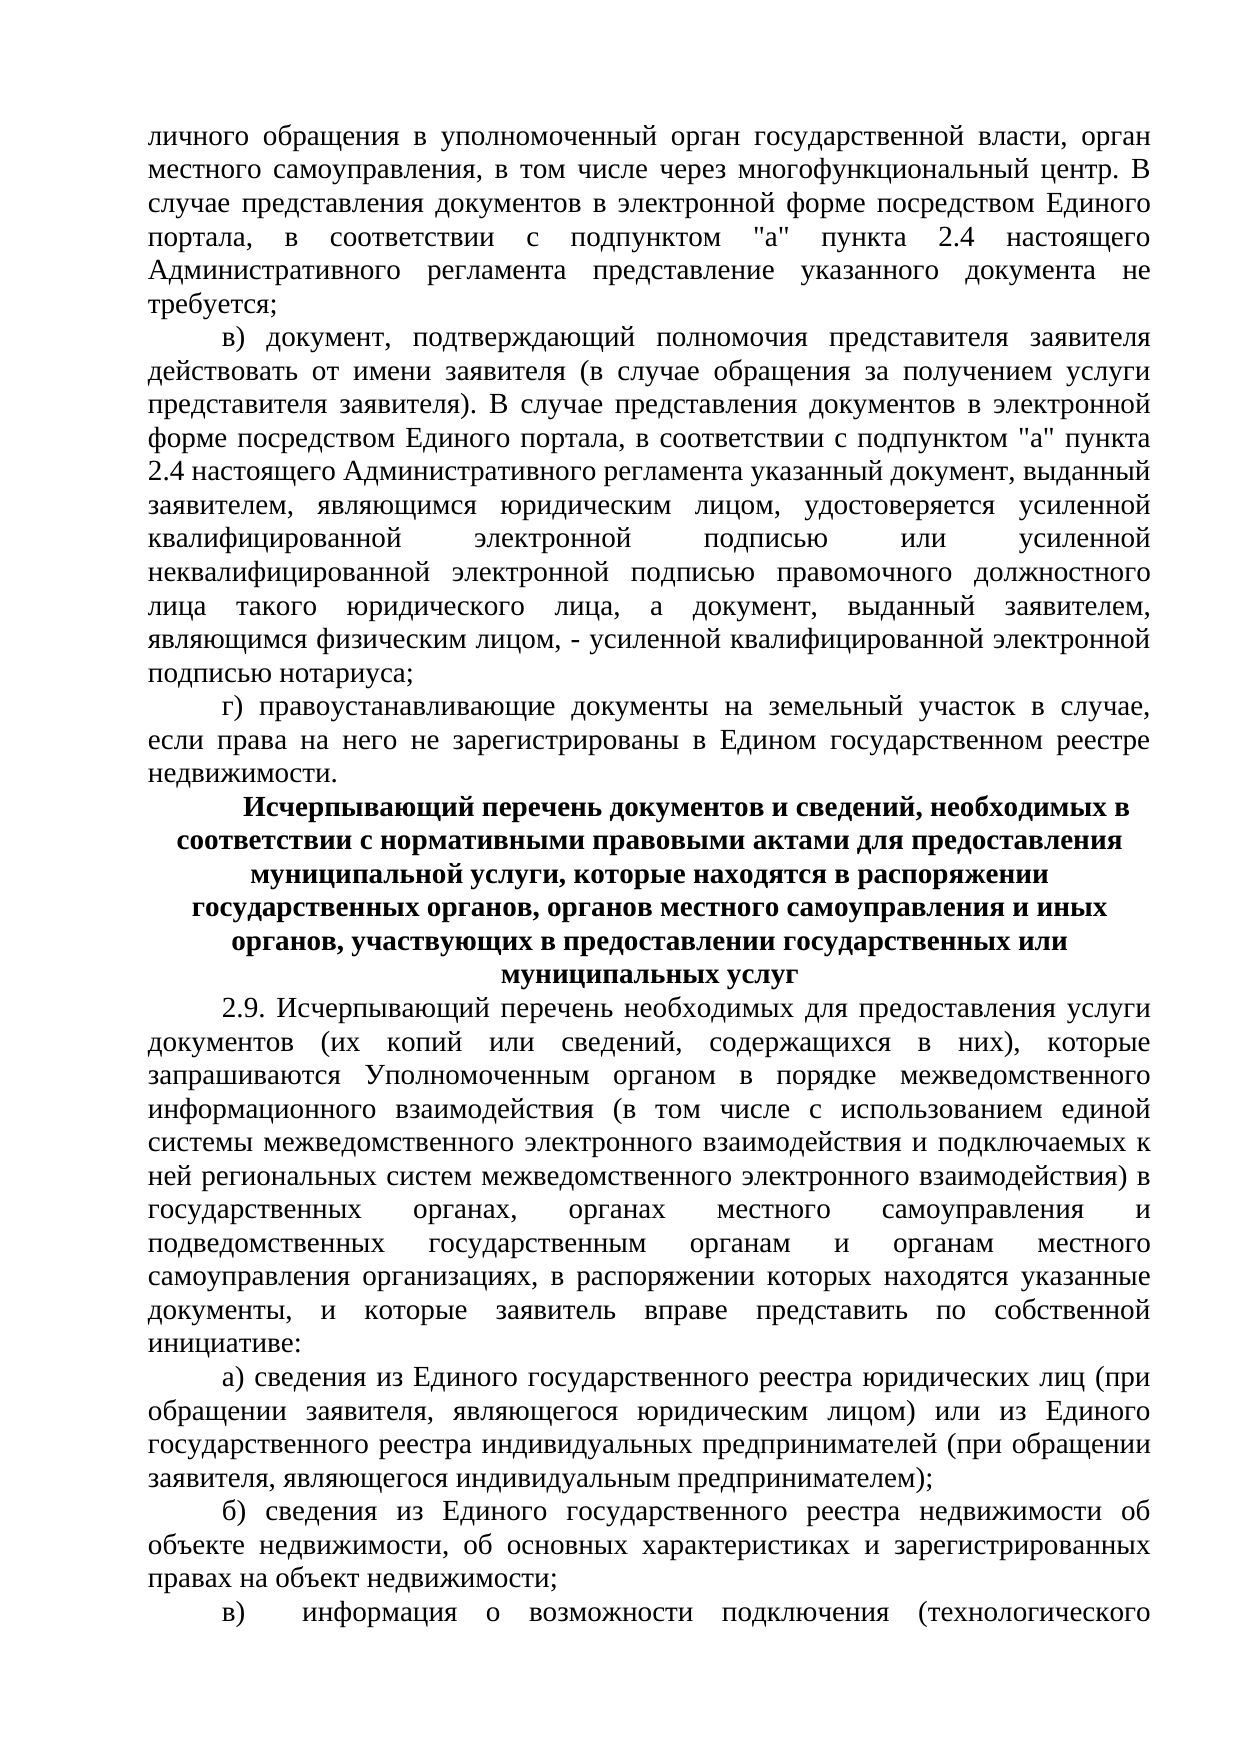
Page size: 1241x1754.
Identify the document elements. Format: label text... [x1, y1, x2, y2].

text Исчерпывающий перечень документов и сведений, необходимых в соответствии с нормативными правовыми актами для предоставления муниципальной услуги, которые находятся в распоряжении государственных органов, органов местного самоуправления и иных органов, участвующих в предоставлении государственных или муниципальных услуг [148, 789, 1152, 990]
text 2.9. Исчерпывающий перечень необходимых для предоставления услуги документов (их копий или сведений, содержащихся в них), которые запрашиваются Уполномоченным органом в порядке межведомственного информационного взаимодействия (в том числе с использованием единой системы межведомственного электронного взаимодействия и подключаемых к ней региональных систем межведомственного электронного взаимодействия) в государственных органах, органах местного самоуправления и подведомственных государственным органам и органам местного самоуправления организациях, в распоряжении которых находятся указанные документы, и которые заявитель вправе представить по собственной инициативе: [148, 990, 1152, 1359]
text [148, 118, 1152, 319]
text а) сведения из Единого государственного реестра юридических лиц (при обращении заявителя, являющегося юридическим лицом) или из Единого государственного реестра индивидуальных предпринимателей (при обращении заявителя, являющегося индивидуальным предпринимателем); [148, 1359, 1152, 1493]
text г) правоустанавливающие документы на земельный участок в случае, если права на него не зарегистрированы в Едином государственном реестре недвижимости. [148, 688, 1152, 789]
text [148, 1594, 1152, 1627]
text в) документ, подтверждающий полномочия представителя заявителя действовать от имени заявителя (в случае обращения за получением услуги представителя заявителя). В случае представления документов в электронной форме посредством Единого портала, в соответствии с подпунктом "а" пункта 2.4 настоящего Административного регламента указанный документ, выданный заявителем, являющимся юридическим лицом, удостоверяется усиленной квалифицированной электронной подписью или усиленной неквалифицированной электронной подписью правомочного должностного лица такого юридического лица, а документ, выданный заявителем, являющимся физическим лицом, - усиленной квалифицированной электронной подписью нотариуса; [148, 319, 1152, 688]
text б) сведения из Единого государственного реестра недвижимости об объекте недвижимости, об основных характеристиках и зарегистрированных правах на объект недвижимости; [148, 1493, 1152, 1594]
